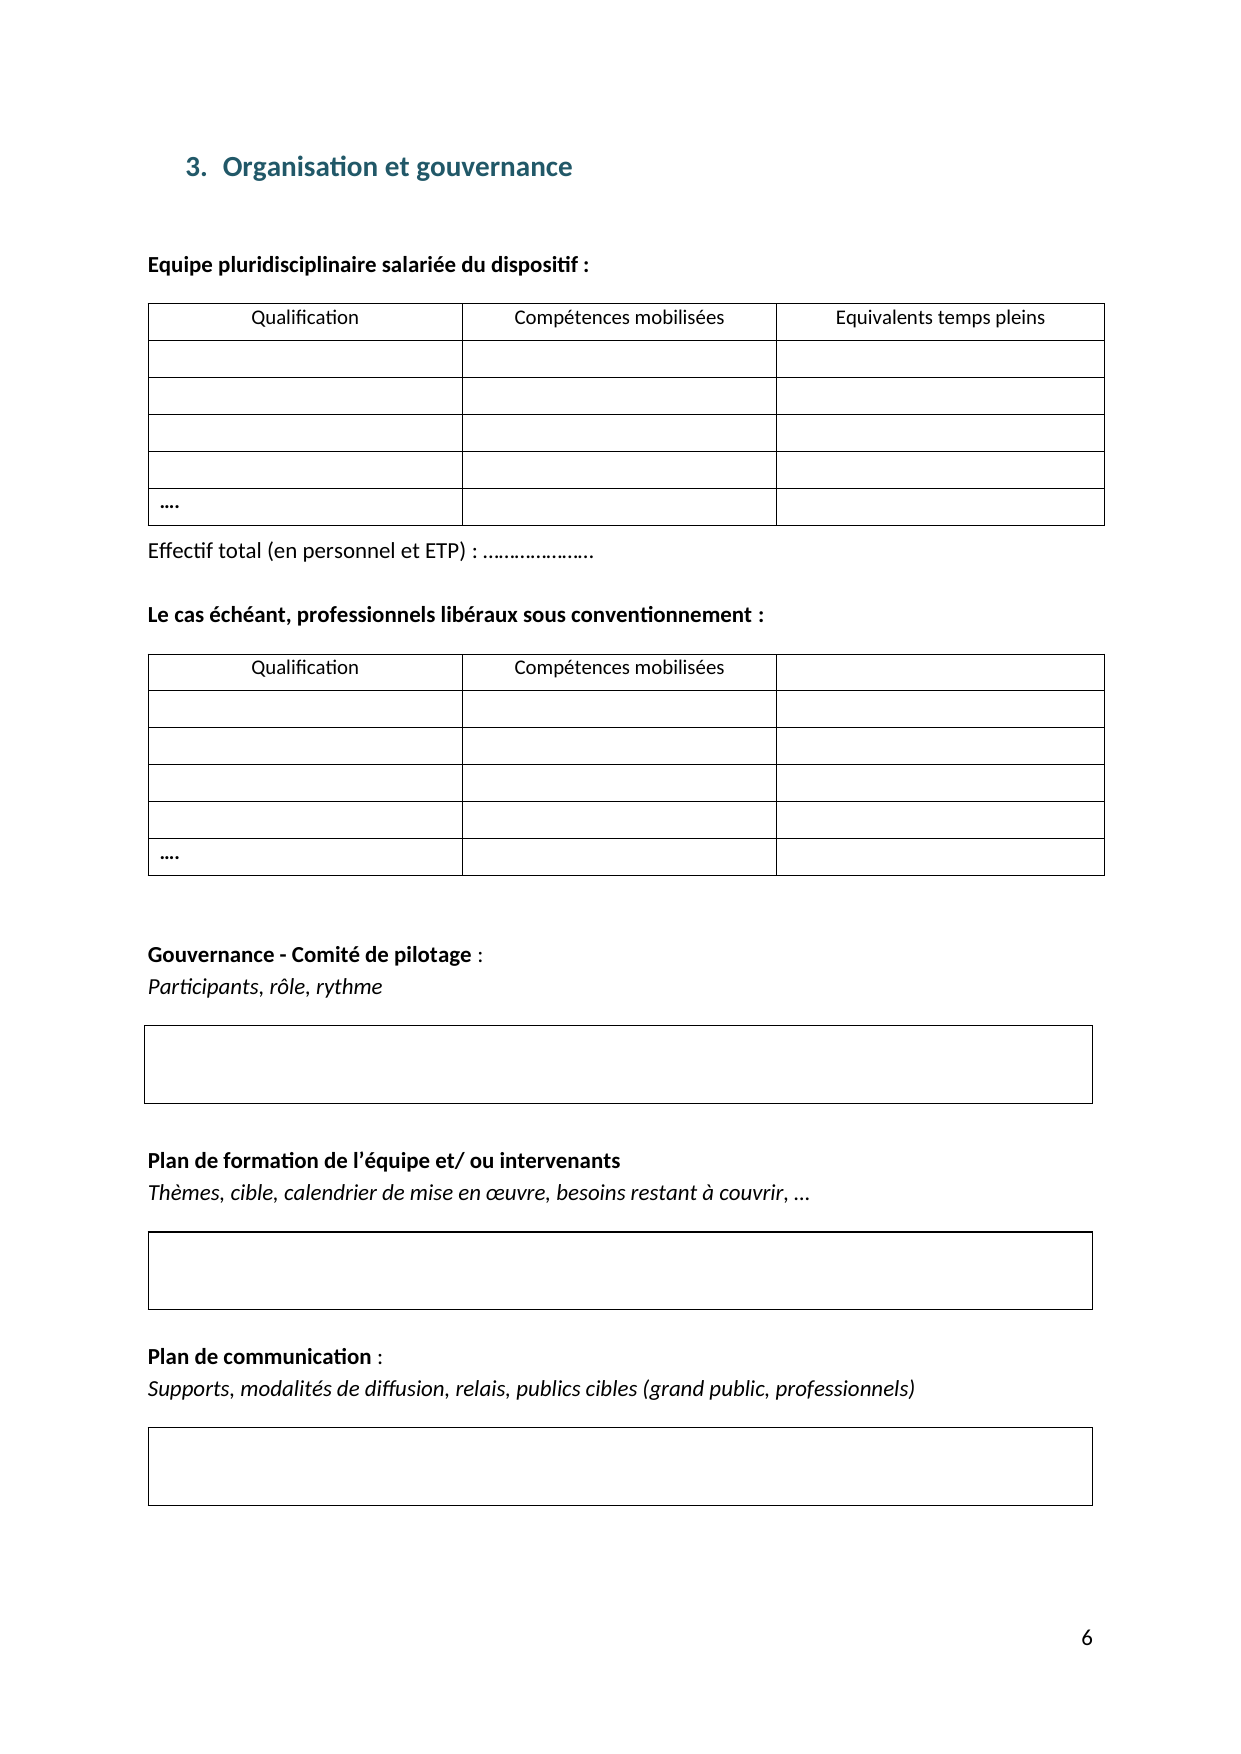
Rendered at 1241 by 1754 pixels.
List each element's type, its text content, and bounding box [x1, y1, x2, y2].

table_cell [463, 839, 776, 875]
table_cell [149, 691, 462, 727]
text Gouvernance - Comité de pilotage : [148, 940, 1093, 968]
table_cell [149, 415, 462, 451]
table_cell [777, 341, 1104, 377]
table_cell [463, 802, 776, 838]
table_cell …. [149, 839, 462, 875]
table_header [145, 1026, 1092, 1103]
text Equipe pluridisciplinaire salariée du dispositif : [148, 250, 1093, 278]
text Effectif total (en personnel et ETP) : ………………… [148, 536, 1093, 564]
table_header Qualification [149, 655, 462, 690]
table_cell [463, 691, 776, 727]
table_cell [463, 728, 776, 764]
text Plan de formation de l’équipe et/ ou intervenants [148, 1146, 1093, 1174]
table_header Compétences mobilisées [463, 304, 776, 340]
table_cell [149, 341, 462, 377]
text Thèmes, cible, calendrier de mise en œuvre, besoins restant à couvrir, … [148, 1178, 1093, 1206]
table_cell [777, 728, 1104, 764]
table_cell [777, 415, 1104, 451]
table_header Compétences mobilisées [463, 655, 776, 690]
table_cell [463, 452, 776, 488]
table_cell [777, 452, 1104, 488]
text Participants, rôle, rythme [148, 972, 1093, 1000]
table_cell [777, 691, 1104, 727]
list Organisation et gouvernance [185, 148, 1093, 183]
table_header [149, 1428, 1092, 1504]
table_cell [463, 378, 776, 414]
table_header Equivalents temps pleins [777, 304, 1104, 340]
text Plan de communication : [148, 1342, 1093, 1370]
table_cell [149, 452, 462, 488]
table_cell [463, 415, 776, 451]
text Le cas échéant, professionnels libéraux sous conventionnement : [148, 600, 1093, 628]
table_cell [149, 802, 462, 838]
table_cell [463, 765, 776, 801]
table_header [149, 1233, 1092, 1309]
text Supports, modalités de diffusion, relais, publics cibles (grand public, professionnels) [148, 1374, 1093, 1402]
table_cell [463, 489, 776, 524]
table_cell [149, 378, 462, 414]
table_cell [777, 765, 1104, 801]
table_cell [463, 341, 776, 377]
table_header Qualification [149, 304, 462, 340]
table_cell [777, 802, 1104, 838]
table_cell [149, 765, 462, 801]
table_cell …. [149, 489, 462, 524]
table_cell [149, 728, 462, 764]
table_cell [777, 489, 1104, 524]
table_cell [777, 378, 1104, 414]
table_cell [777, 839, 1104, 875]
table_header [777, 655, 1104, 690]
